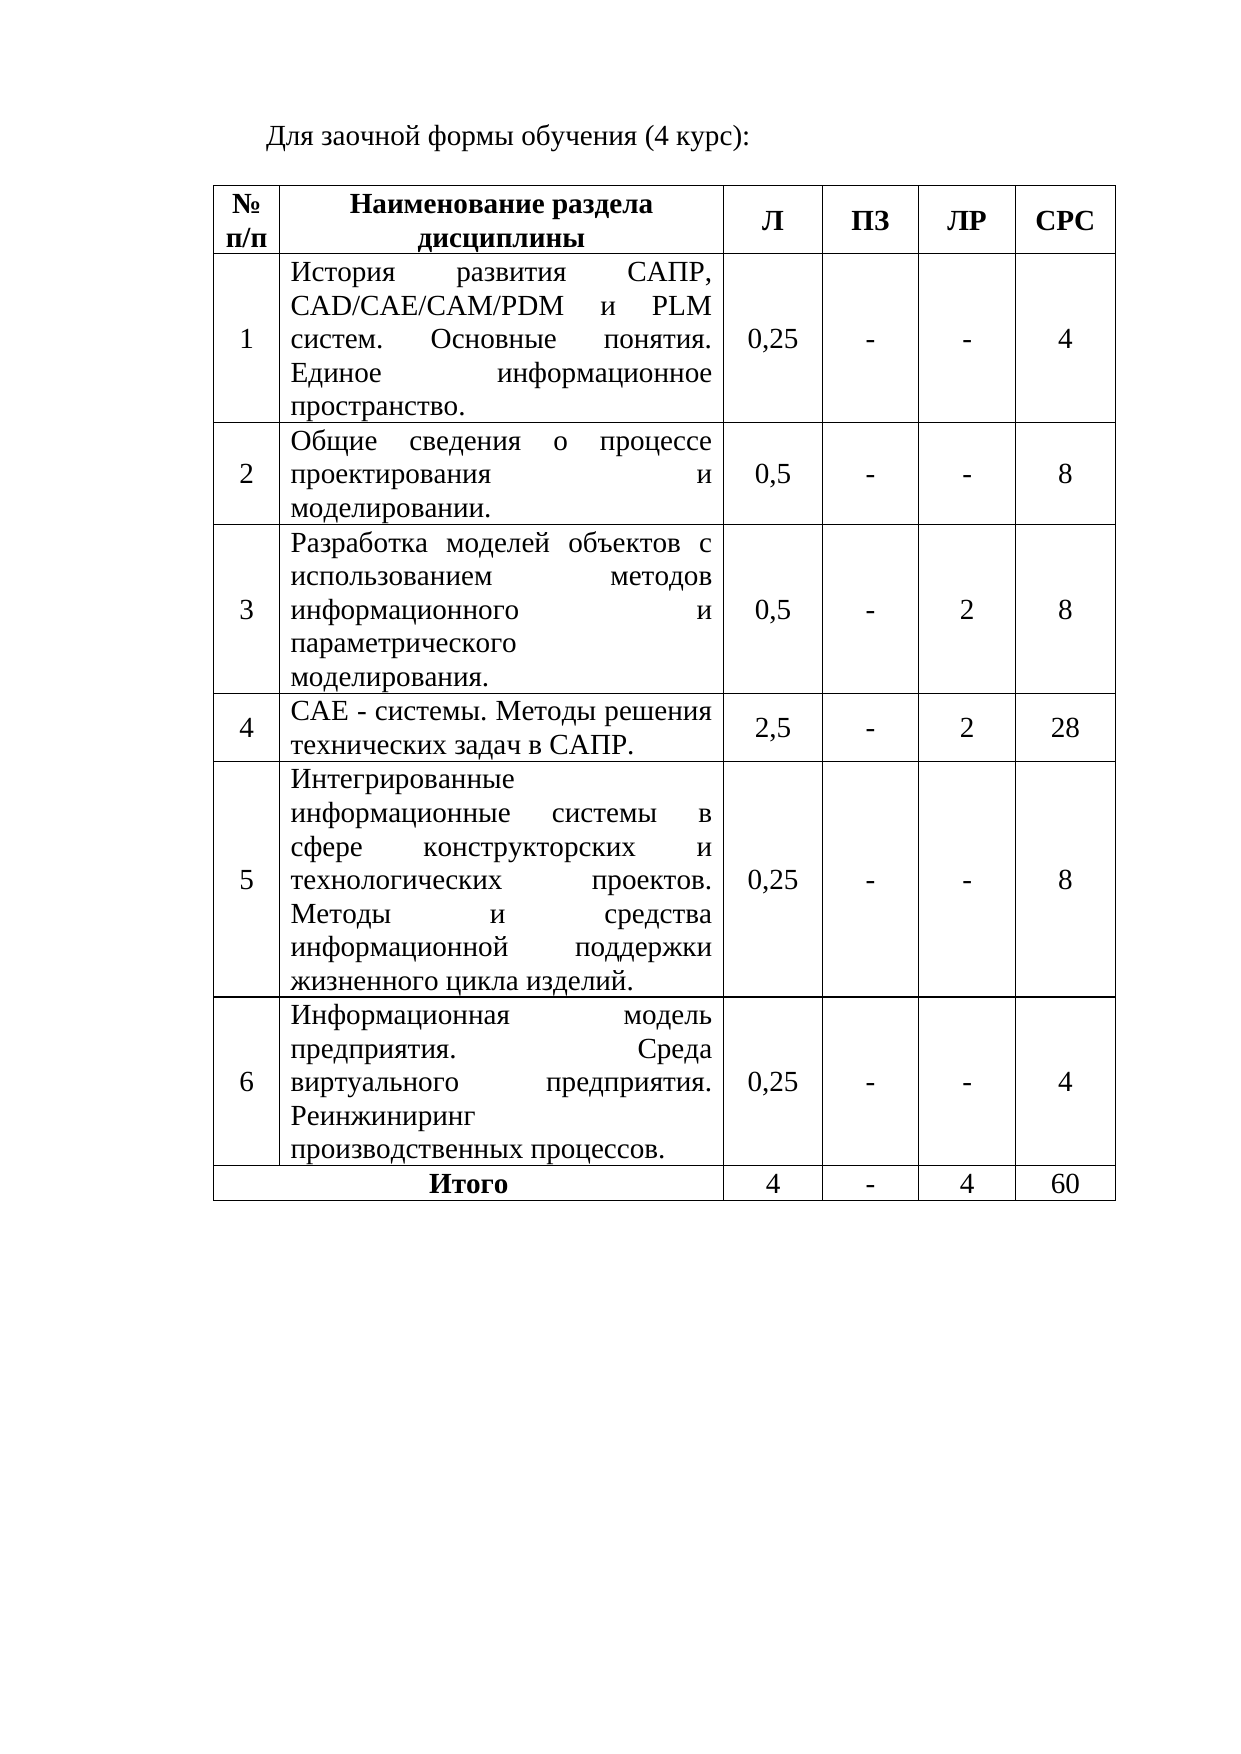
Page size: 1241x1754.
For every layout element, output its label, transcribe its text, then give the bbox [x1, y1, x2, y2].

table_cell 4 [919, 1166, 1015, 1200]
table_cell 2 [919, 694, 1015, 761]
table_cell 2 [214, 423, 279, 524]
table_header № п/п [214, 186, 279, 253]
table_header Л [724, 186, 822, 253]
table_cell CAE - системы. Методы решения технических задач в САПР. [280, 694, 723, 761]
table_cell 2,5 [724, 694, 822, 761]
table_cell 8 [1016, 525, 1115, 692]
table_cell - [919, 762, 1015, 996]
table_cell 8 [1016, 423, 1115, 524]
table_cell Общие сведения о процессе проектирования и моделировании. [280, 423, 723, 524]
table_cell 1 [214, 254, 279, 422]
table_cell 4 [1016, 254, 1115, 422]
table_cell - [823, 998, 918, 1165]
table_cell 0,25 [724, 998, 822, 1165]
table_header ЛР [919, 186, 1015, 253]
table_cell 60 [1016, 1166, 1115, 1200]
table_header ПЗ [823, 186, 918, 253]
table_cell Интегрированные информационные системы в сфере конструкторских и технологических проектов. Методы и средства информационной поддержки жизненного цикла изделий. [280, 762, 723, 996]
table_cell История развития САПР, CAD/CAE/CAM/PDM и PLM систем. Основные понятия. Единое информационное пространство. [280, 254, 723, 422]
table_header Наименование раздела дисциплины [280, 186, 723, 253]
table_cell - [919, 423, 1015, 524]
table_cell - [823, 694, 918, 761]
table_cell 6 [214, 998, 279, 1165]
table_cell 3 [214, 525, 279, 692]
table_cell Итого [214, 1166, 723, 1200]
table_cell - [823, 1166, 918, 1200]
table_cell 0,25 [724, 254, 822, 422]
table_cell - [823, 254, 918, 422]
table_cell 5 [214, 762, 279, 996]
table_cell - [823, 762, 918, 996]
table_cell 0,25 [724, 762, 822, 996]
table_cell 0,5 [724, 525, 822, 692]
table_header СРС [1016, 186, 1115, 253]
table_cell 4 [724, 1166, 822, 1200]
table_cell 2 [919, 525, 1015, 692]
table_cell 8 [1016, 762, 1115, 996]
table_cell - [823, 423, 918, 524]
table_cell - [919, 254, 1015, 422]
table_cell 28 [1016, 694, 1115, 761]
table_cell 4 [1016, 998, 1115, 1165]
text Для заочной формы обучения (4 курс): [177, 118, 1152, 152]
table_cell Разработка моделей объектов с использованием методов информационного и параметрического моделирования. [280, 525, 723, 692]
table_cell - [919, 998, 1015, 1165]
table_cell 4 [214, 694, 279, 761]
table_cell Информационная модель предприятия. Среда виртуального предприятия. Реинжиниринг производственных процессов. [280, 998, 723, 1165]
table_cell - [823, 525, 918, 692]
table_cell 0,5 [724, 423, 822, 524]
